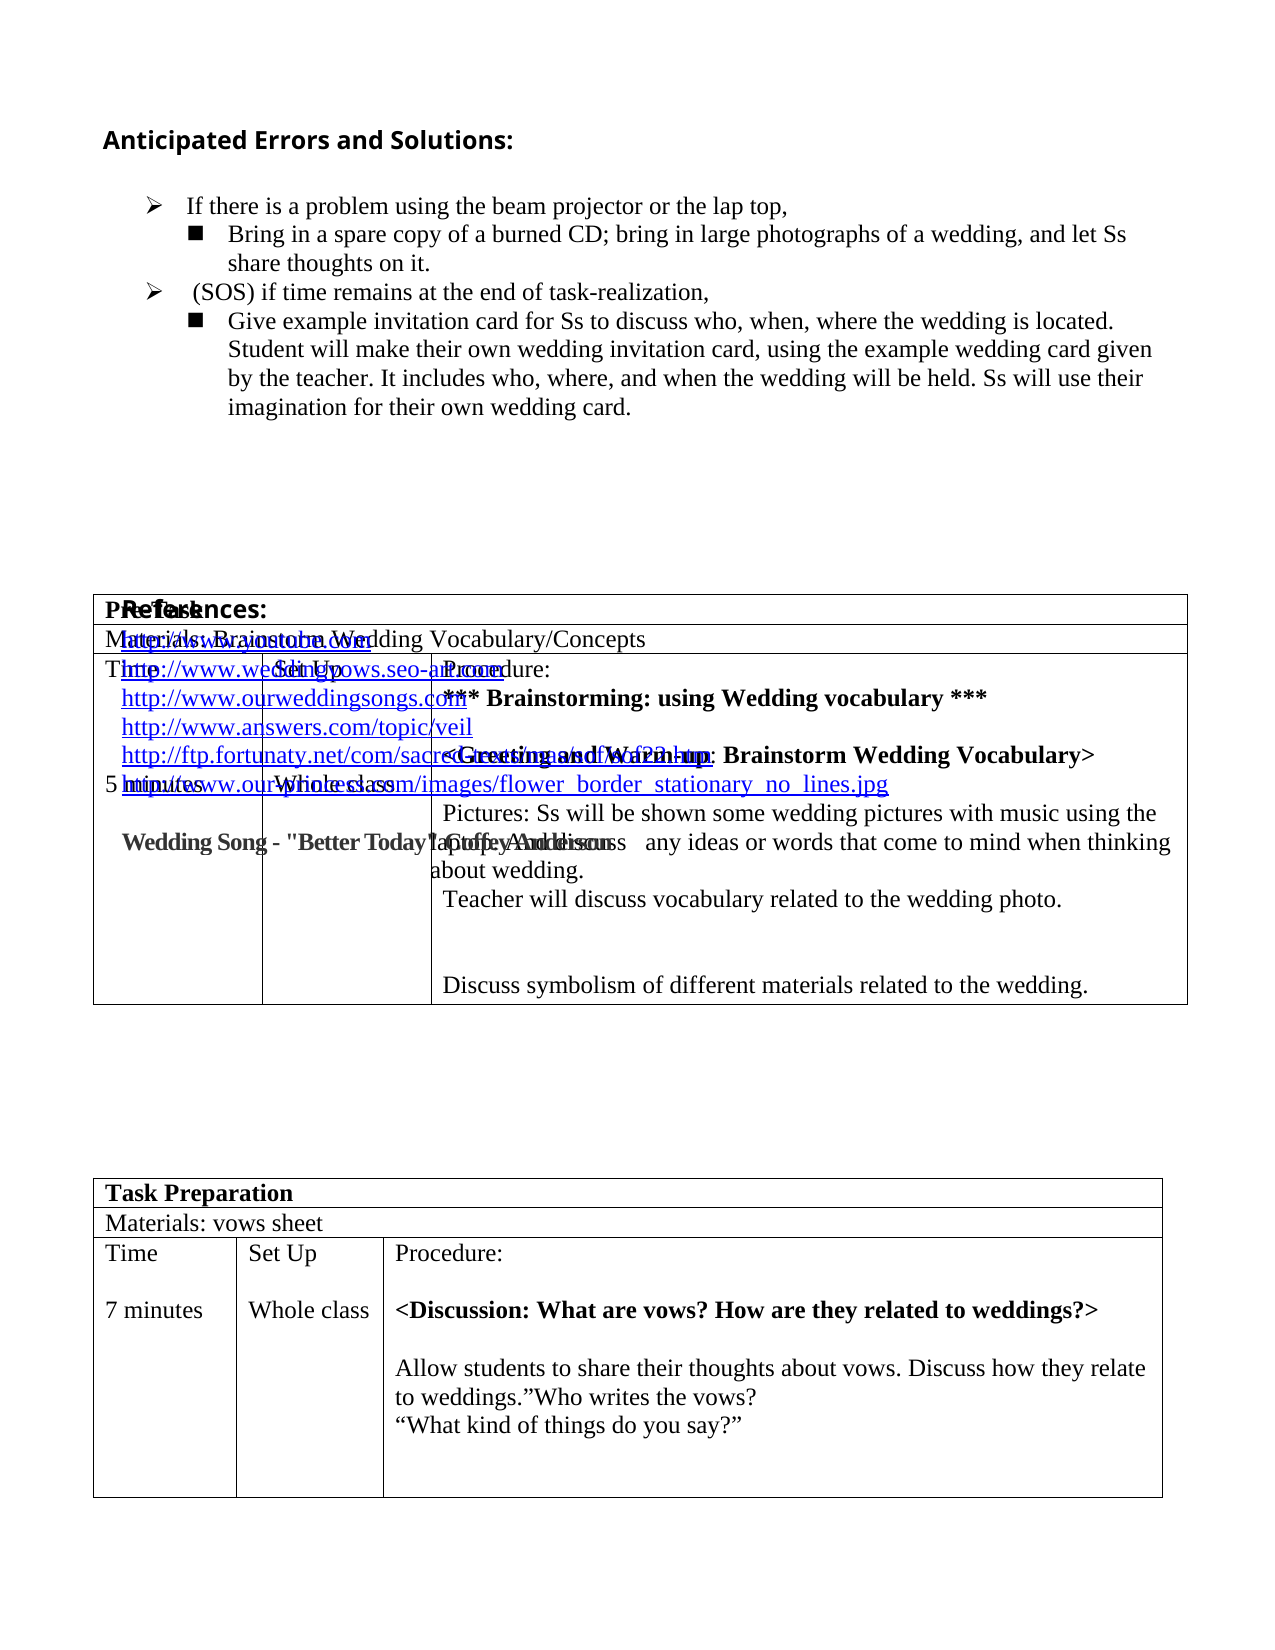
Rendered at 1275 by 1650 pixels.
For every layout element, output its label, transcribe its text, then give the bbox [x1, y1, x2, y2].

table_cell Time 7 minutes [94, 1238, 236, 1497]
table_cell Set Up Whole class [237, 1238, 383, 1497]
table_cell Materials: vows sheet [94, 1208, 1162, 1237]
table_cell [384, 1238, 1162, 1497]
table_cell Set Up Whole class [263, 796, 431, 1004]
table_cell Set Up Whole class [263, 709, 431, 737]
table_cell Set Up Whole class [263, 767, 431, 794]
table_header Task Preparation [94, 1179, 1162, 1207]
table_cell Procedure: *** Brainstorming: using Wedding vocabulary *** <Greeting and Warm-up: Brainstorm Wedding Vocabulary> Pictures: Ss will be shown some wedding pictures with music using the laptop. And discuss any ideas or words that come to mind when thinking about wedding. Teacher will discuss vocabulary related to the wedding photo. Discuss symbolism of different materials related to the wedding. [432, 654, 1187, 1004]
table_cell Materials: Brainstorm Wedding Vocabulary/Concepts [94, 625, 1187, 653]
table_cell Set Up Whole class [263, 681, 431, 708]
table_cell Set Up Whole class [263, 654, 431, 679]
table_cell Time 5 minutes [94, 654, 262, 1004]
table_header Pre-Task [94, 595, 1187, 623]
table_cell Set Up Whole class [263, 738, 431, 765]
